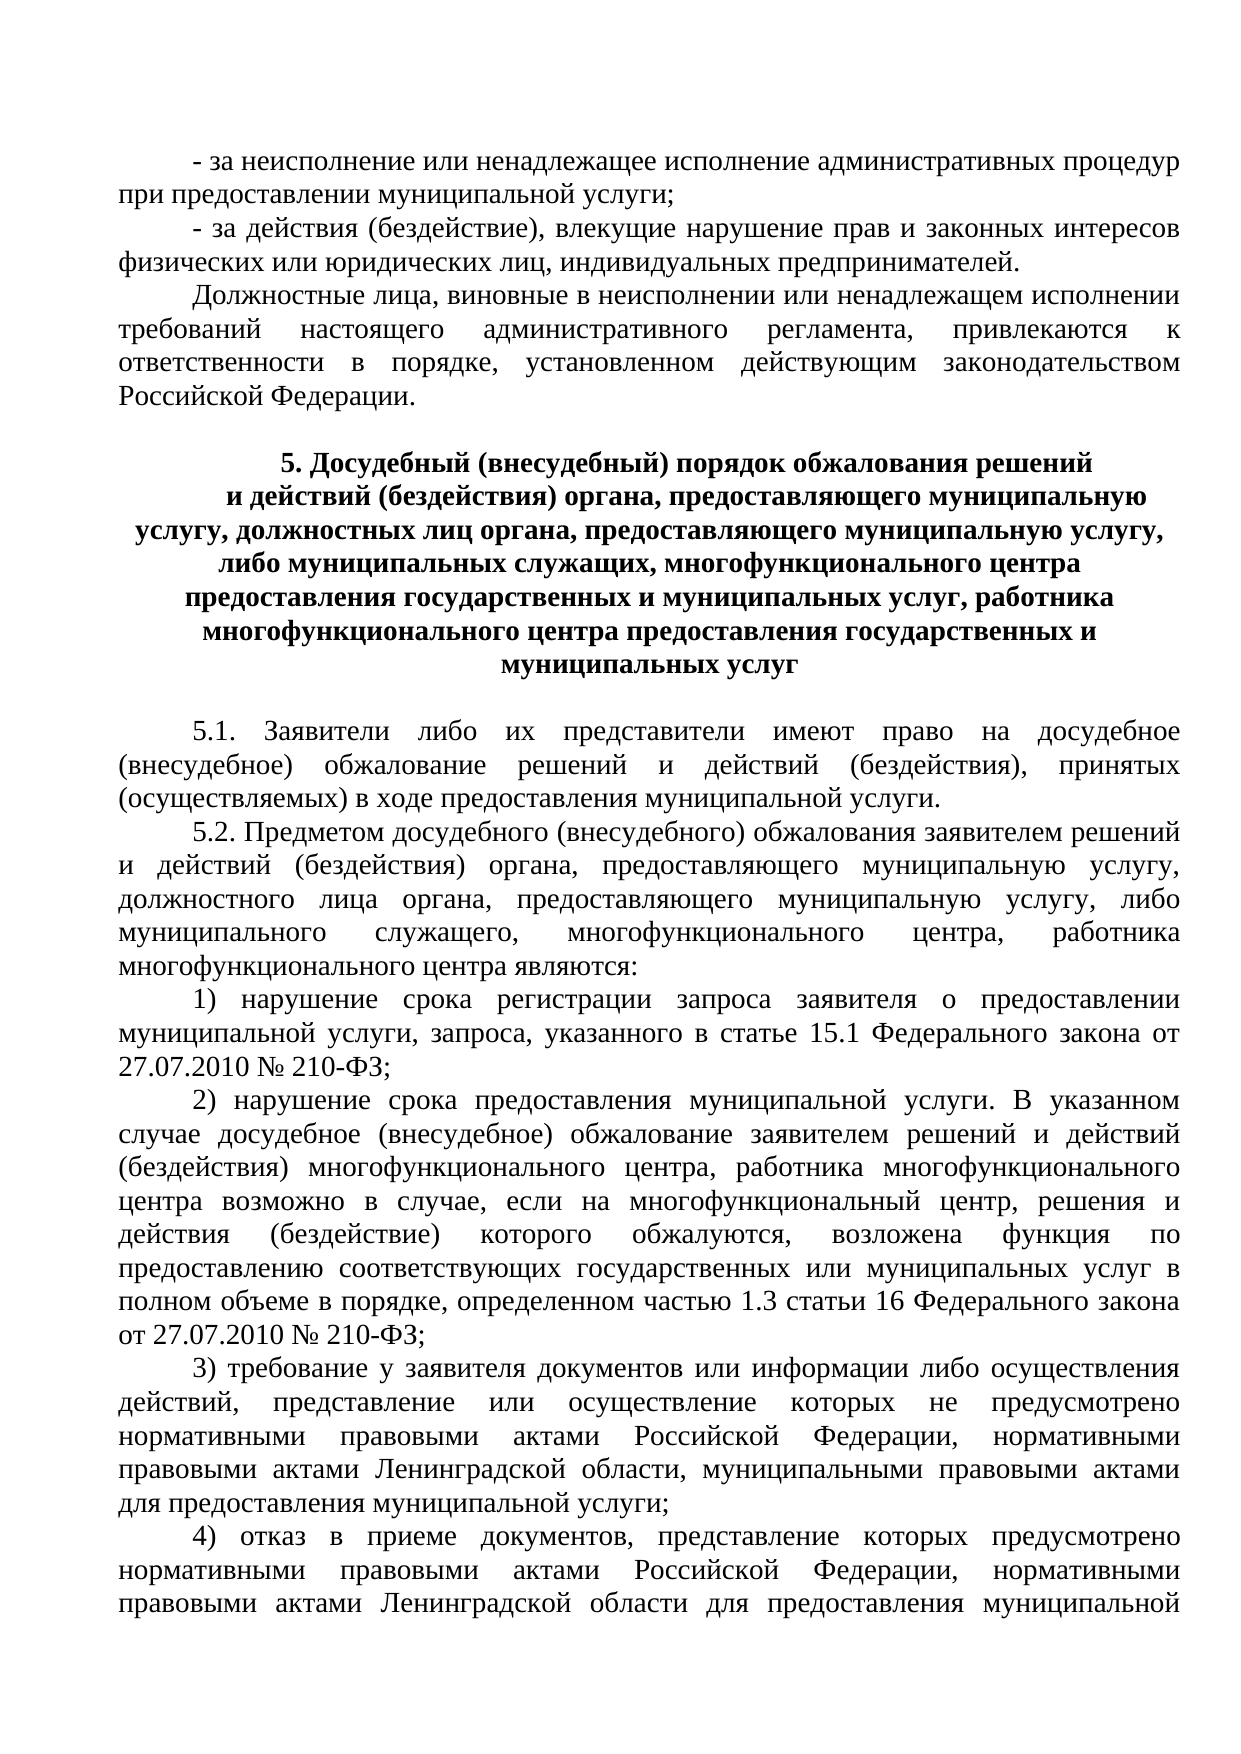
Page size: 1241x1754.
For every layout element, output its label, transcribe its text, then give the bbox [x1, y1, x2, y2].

text - за действия (бездействие), влекущие нарушение прав и законных интересов физических или юридических лиц, индивидуальных предпринимателей. [118, 210, 1181, 277]
text и действий (бездействия) органа, предоставляющего муниципальную услугу, должностных лиц органа, предоставляющего муниципальную услугу, либо муниципальных служащих, многофункционального центра предоставления государственных и муниципальных услуг, работника многофункционального центра предоставления государственных и муниципальных услуг [118, 478, 1181, 680]
text 5.2. Предметом досудебного (внесудебного) обжалования заявителем решений и действий (бездействия) органа, предоставляющего муниципальную услугу, должностного лица органа, предоставляющего муниципальную услугу, либо муниципального служащего, многофункционального центра, работника многофункционального центра являются: [118, 814, 1181, 982]
text 1) нарушение срока регистрации запроса заявителя о предоставлении муниципальной услуги, запроса, указанного в статье 15.1 Федерального закона от 27.07.2010 № 210-ФЗ; [118, 982, 1181, 1082]
text - за неисполнение или ненадлежащее исполнение административных процедур при предоставлении муниципальной услуги; [118, 143, 1181, 210]
text Должностные лица, виновные в неисполнении или ненадлежащем исполнении требований настоящего административного регламента, привлекаются к ответственности в порядке, установленном действующим законодательством Российской Федерации. [118, 277, 1181, 411]
text 3) требование у заявителя документов или информации либо осуществления действий, представление или осуществление которых не предусмотрено нормативными правовыми актами Российской Федерации, нормативными правовыми актами Ленинградской области, муниципальными правовыми актами для предоставления муниципальной услуги; [118, 1351, 1181, 1518]
text 2) нарушение срока предоставления муниципальной услуги. В указанном случае досудебное (внесудебное) обжалование заявителем решений и действий (бездействия) многофункционального центра, работника многофункционального центра возможно в случае, если на многофункциональный центр, решения и действия (бездействие) которого обжалуются, возложена функция по предоставлению соответствующих государственных или муниципальных услуг в полном объеме в порядке, определенном частью 1.3 статьи 16 Федерального закона от 27.07.2010 № 210-ФЗ; [118, 1082, 1181, 1351]
text 5.1. Заявители либо их представители имеют право на досудебное (внесудебное) обжалование решений и действий (бездействия), принятых (осуществляемых) в ходе предоставления муниципальной услуги. [118, 713, 1181, 814]
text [118, 1518, 1181, 1619]
text 5. Досудебный (внесудебный) порядок обжалования решений [118, 445, 1181, 478]
